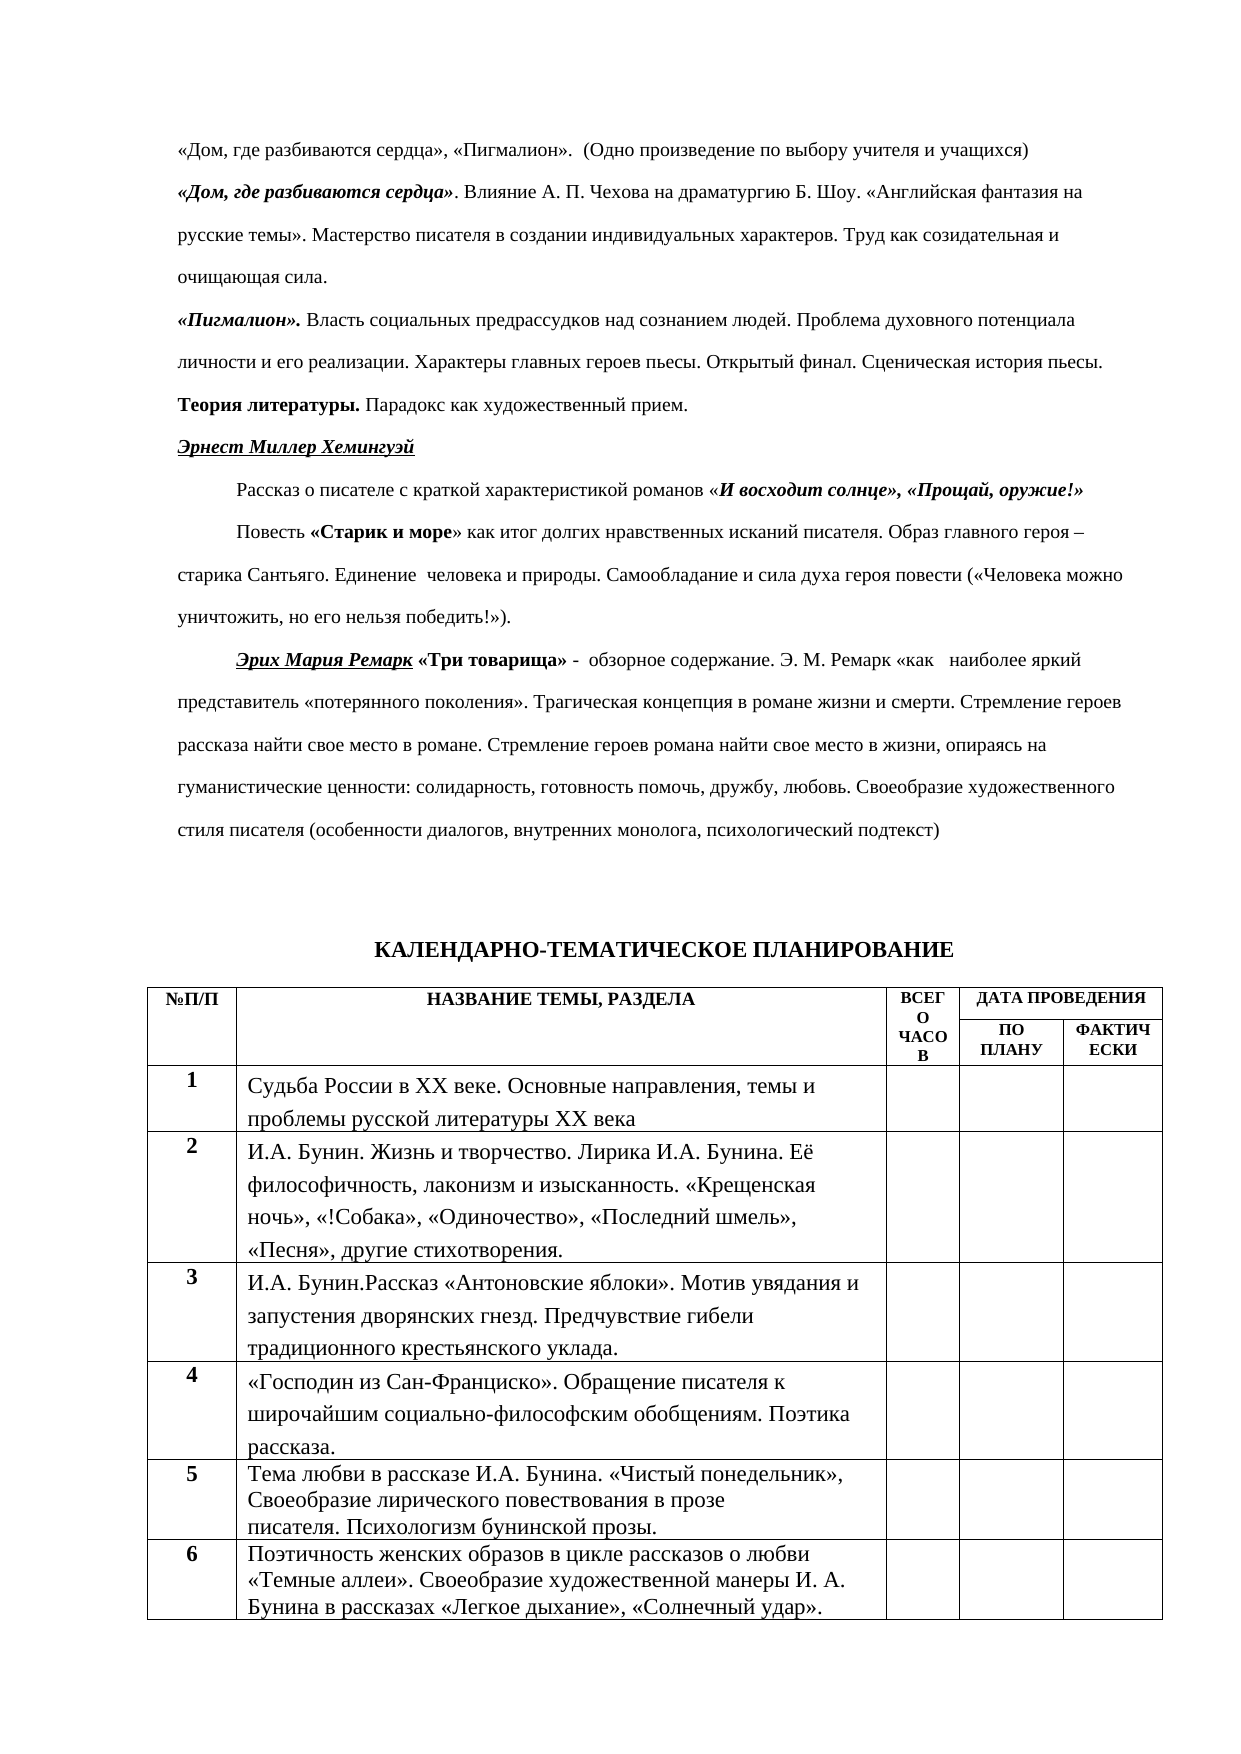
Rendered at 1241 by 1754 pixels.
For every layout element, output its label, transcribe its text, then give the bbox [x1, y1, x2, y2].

table_cell [960, 1066, 1063, 1131]
text «Дом, где разбиваются сердца». Влияние А. П. Чехова на драматургию Б. Шоу. «Английская фантазия на русские темы». Мастерство писателя в создании индивидуальных характеров. Труд как созидательная и очищающая сила. [177, 161, 1152, 288]
table_cell Тема любви в рассказе И.А. Бунина. «Чистый понедельник», Своеобразие лирического повествования в прозе писателя. Психологизм бунинской прозы. [237, 1460, 886, 1539]
text Эрих Мария Ремарк «Три товарища» - обзорное содержание. Э. М. Ремарк «как наиболее яркий представитель «потерянного поколения». Трагическая концепция в романе жизни и смерти. Стремление героев рассказа найти свое место в романе. Стремление героев романа найти свое место в жизни, опираясь на гуманистические ценности: солидарность, готовность помочь, дружбу, любовь. Своеобразие художественного стиля писателя (особенности диалогов, внутренних монолога, психологический подтекст) [177, 628, 1152, 841]
table_cell [887, 1540, 959, 1619]
table_cell 6 [148, 1540, 236, 1619]
table_cell [1064, 1362, 1162, 1459]
table_cell 3 [148, 1263, 236, 1361]
table_cell [1064, 1460, 1162, 1539]
text Повесть «Старик и море» как итог долгих нравственных исканий писателя. Образ главного героя – старика Сантьяго. Единение человека и природы. Самообладание и сила духа героя повести («Человека можно уничтожить, но его нельзя победить!»). [177, 501, 1152, 628]
table_cell ПО ПЛАНУ [960, 1020, 1063, 1065]
table_header ДАТА ПРОВЕДЕНИЯ [960, 988, 1162, 1019]
table_cell ФАКТИЧЕСКИ [1064, 1020, 1162, 1065]
table_cell 5 [148, 1460, 236, 1539]
text Эрнест Миллер Хемингуэй [177, 416, 1152, 458]
table_cell Поэтичность женских образов в цикле рассказов о любви «Темные аллеи». Своеобразие художественной манеры И. А. Бунина в рассказах «Легкое дыхание», «Солнечный удар». [237, 1540, 886, 1619]
table_cell [1064, 1540, 1162, 1619]
table_cell И.А. Бунин. Жизнь и творчество. Лирика И.А. Бунина. Её философичность, лаконизм и изысканность. «Крещенская ночь», «!Собака», «Одиночество», «Последний шмель», «Песня», другие стихотворения. [237, 1132, 886, 1262]
table_cell И.А. Бунин.Рассказ «Антоновские яблоки». Мотив увядания и запустения дворянских гнезд. Предчувствие гибели традиционного крестьянского уклада. [237, 1263, 886, 1361]
table_cell [1064, 1132, 1162, 1262]
text КАЛЕНДАРНО-ТЕМАТИЧЕСКОЕ ПЛАНИРОВАНИЕ [177, 936, 1152, 962]
table_cell 4 [148, 1362, 236, 1459]
text «Пигмалион». Власть социальных предрассудков над сознанием людей. Проблема духовного потенциала личности и его реализации. Характеры главных героев пьесы. Открытый финал. Сценическая история пьесы. [177, 288, 1152, 373]
table_cell [887, 1362, 959, 1459]
table_cell [960, 1460, 1063, 1539]
table_cell [887, 1066, 959, 1131]
table_cell [960, 1263, 1063, 1361]
table_cell [887, 1263, 959, 1361]
table_cell Судьба России в XX веке. Основные направления, темы и проблемы русской литературы XX века [237, 1066, 886, 1131]
table_cell 1 [148, 1066, 236, 1131]
table_cell [887, 1132, 959, 1262]
table_header НАЗВАНИЕ ТЕМЫ, РАЗДЕЛА [237, 988, 886, 1065]
table_cell [960, 1540, 1063, 1619]
text Рассказ о писателе с краткой характеристикой романов «И восходит солнце», «Прощай, оружие!» [177, 458, 1152, 501]
table_header №П/П [148, 988, 236, 1065]
text Теория литературы. Парадокс как художественный прием. [177, 373, 1152, 416]
table_cell [1064, 1263, 1162, 1361]
table_cell 2 [148, 1132, 236, 1262]
table_cell [960, 1132, 1063, 1262]
text «Дом, где разбиваются сердца», «Пигмалион». (Одно произведение по выбору учителя и учащихся) [177, 118, 1152, 161]
table_cell «Господин из Сан-Франциско». Обращение писателя к широчайшим социально-философским обобщениям. Поэтика рассказа. [237, 1362, 886, 1459]
table_cell [960, 1362, 1063, 1459]
table_cell [1064, 1066, 1162, 1131]
table_cell [887, 1460, 959, 1539]
table_header ВСЕГО ЧАСОВ [887, 988, 959, 1065]
